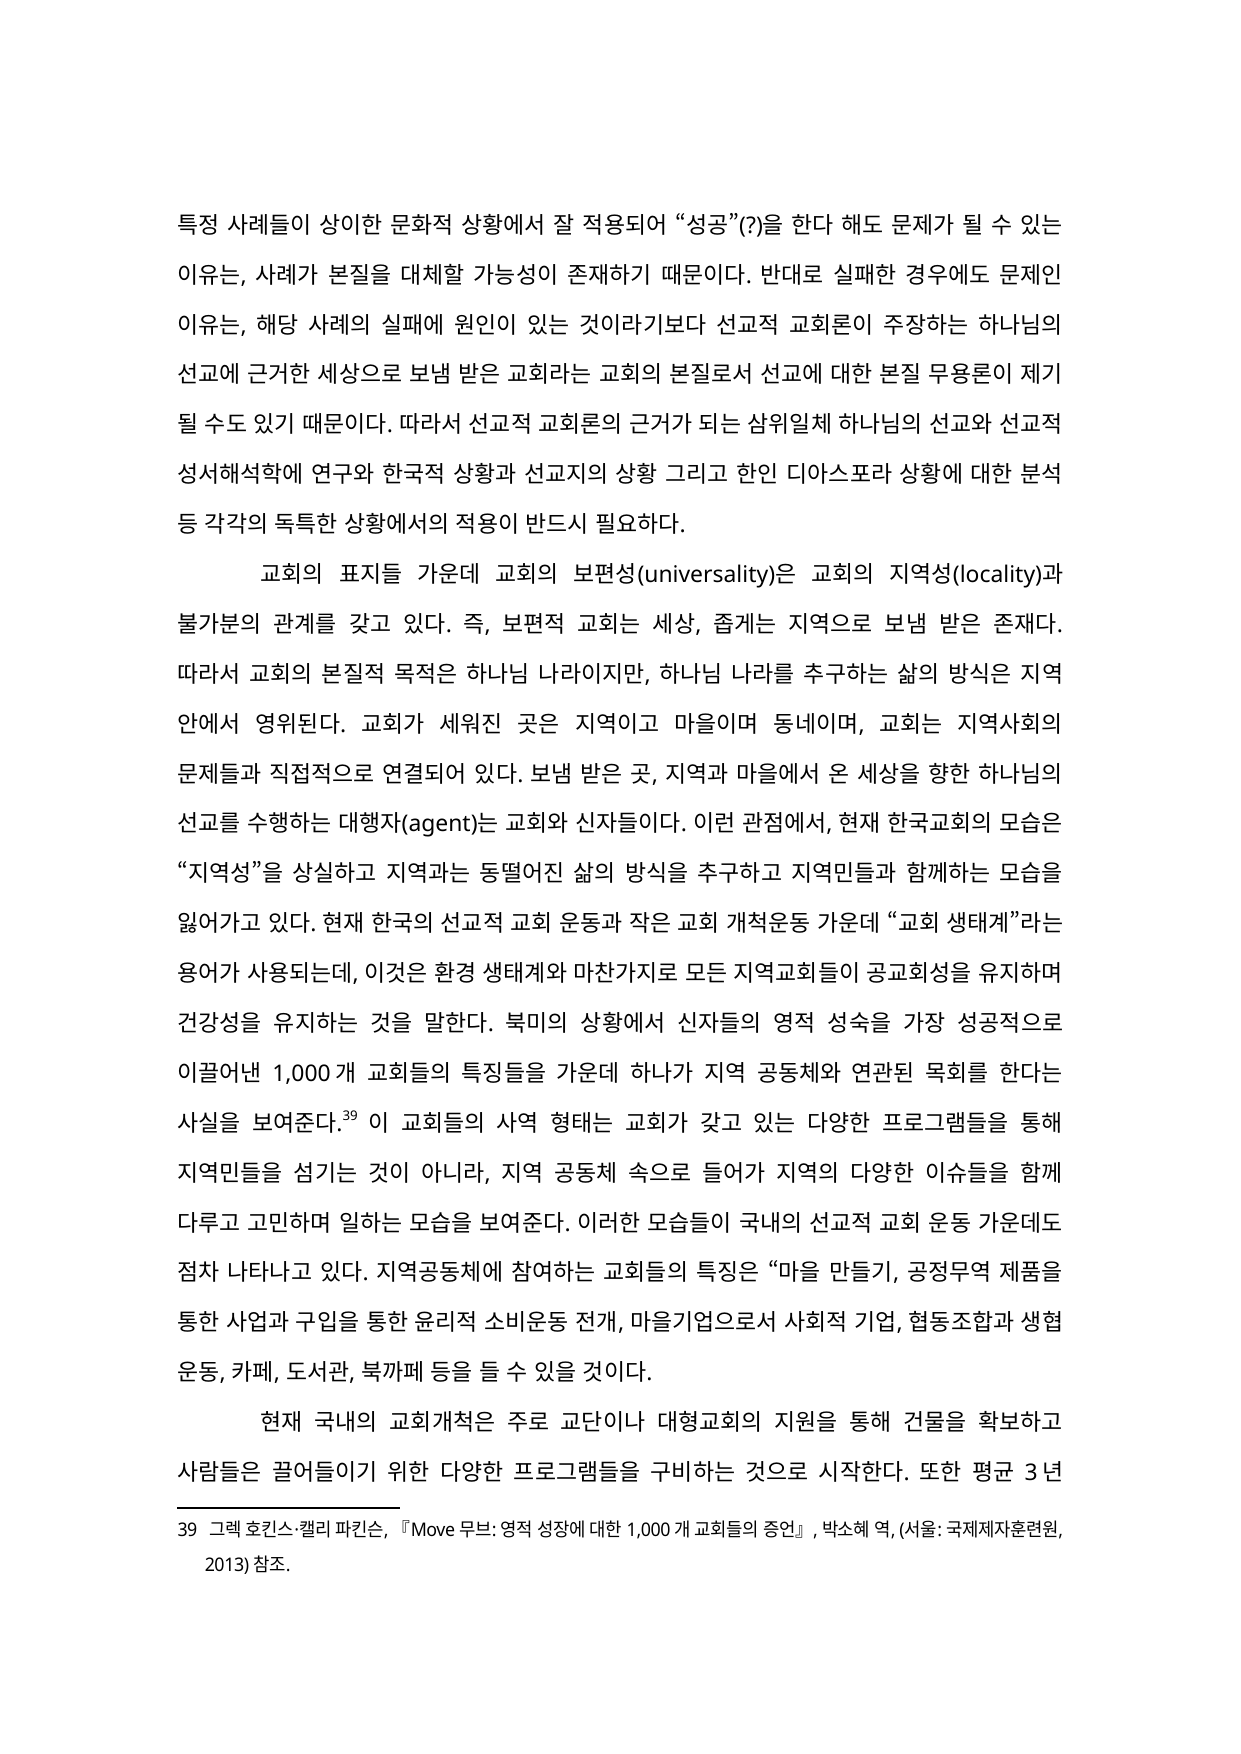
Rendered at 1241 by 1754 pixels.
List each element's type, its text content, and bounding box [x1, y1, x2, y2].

text 교회의 표지들 가운데 교회의 보편성(universality)은 교회의 지역성(locality)과 불가분의 관계를 갖고 있다. 즉, 보편적 교회는 세상, 좁게는 지역으로 보냄 받은 존재다. 따라서 교회의 본질적 목적은 하나님 나라이지만, 하나님 나라를 추구하는 삶의 방식은 지역 안에서 영위된다. 교회가 세워진 곳은 지역이고 마을이며 동네이며, 교회는 지역사회의 문제들과 직접적으로 연결되어 있다. 보냄 받은 곳, 지역과 마을에서 온 세상을 향한 하나님의 선교를 수행하는 대행자(agent)는 교회와 신자들이다. 이런 관점에서, 현재 한국교회의 모습은 “지역성”을 상실하고 지역과는 동떨어진 삶의 방식을 추구하고 지역민들과 함께하는 모습을 잃어가고 있다. 현재 한국의 선교적 교회 운동과 작은 교회 개척운동 가운데 “교회 생태계”라는 용어가 사용되는데, 이것은 환경 생태계와 마찬가지로 모든 지역교회들이 공교회성을 유지하며 건강성을 유지하는 것을 말한다. 북미의 상황에서 신자들의 영적 성숙을 가장 성공적으로 이끌어낸 1,000개 교회들의 특징들을 가운데 하나가 지역 공동체와 연관된 목회를 한다는 사실을 보여준다. 이 교회들의 사역 형태는 교회가 갖고 있는 다양한 프로그램들을 통해 지역민들을 섬기는 것이 아니라, 지역 공동체 속으로 들어가 지역의 다양한 이슈들을 함께 다루고 고민하며 일하는 모습을 보여준다. 이러한 모습들이 국내의 선교적 교회 운동 가운데도 점차 나타나고 있다. 지역공동체에 참여하는 교회들의 특징은 “마을 만들기, 공정무역 제품을 통한 사업과 구입을 통한 윤리적 소비운동 전개, 마을기업으로서 사회적 기업, 협동조합과 생협 운동, 카페, 도서관, 북까페 등을 들 수 있을 것이다. [177, 556, 1063, 1387]
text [177, 1404, 1063, 1487]
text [177, 207, 1063, 539]
